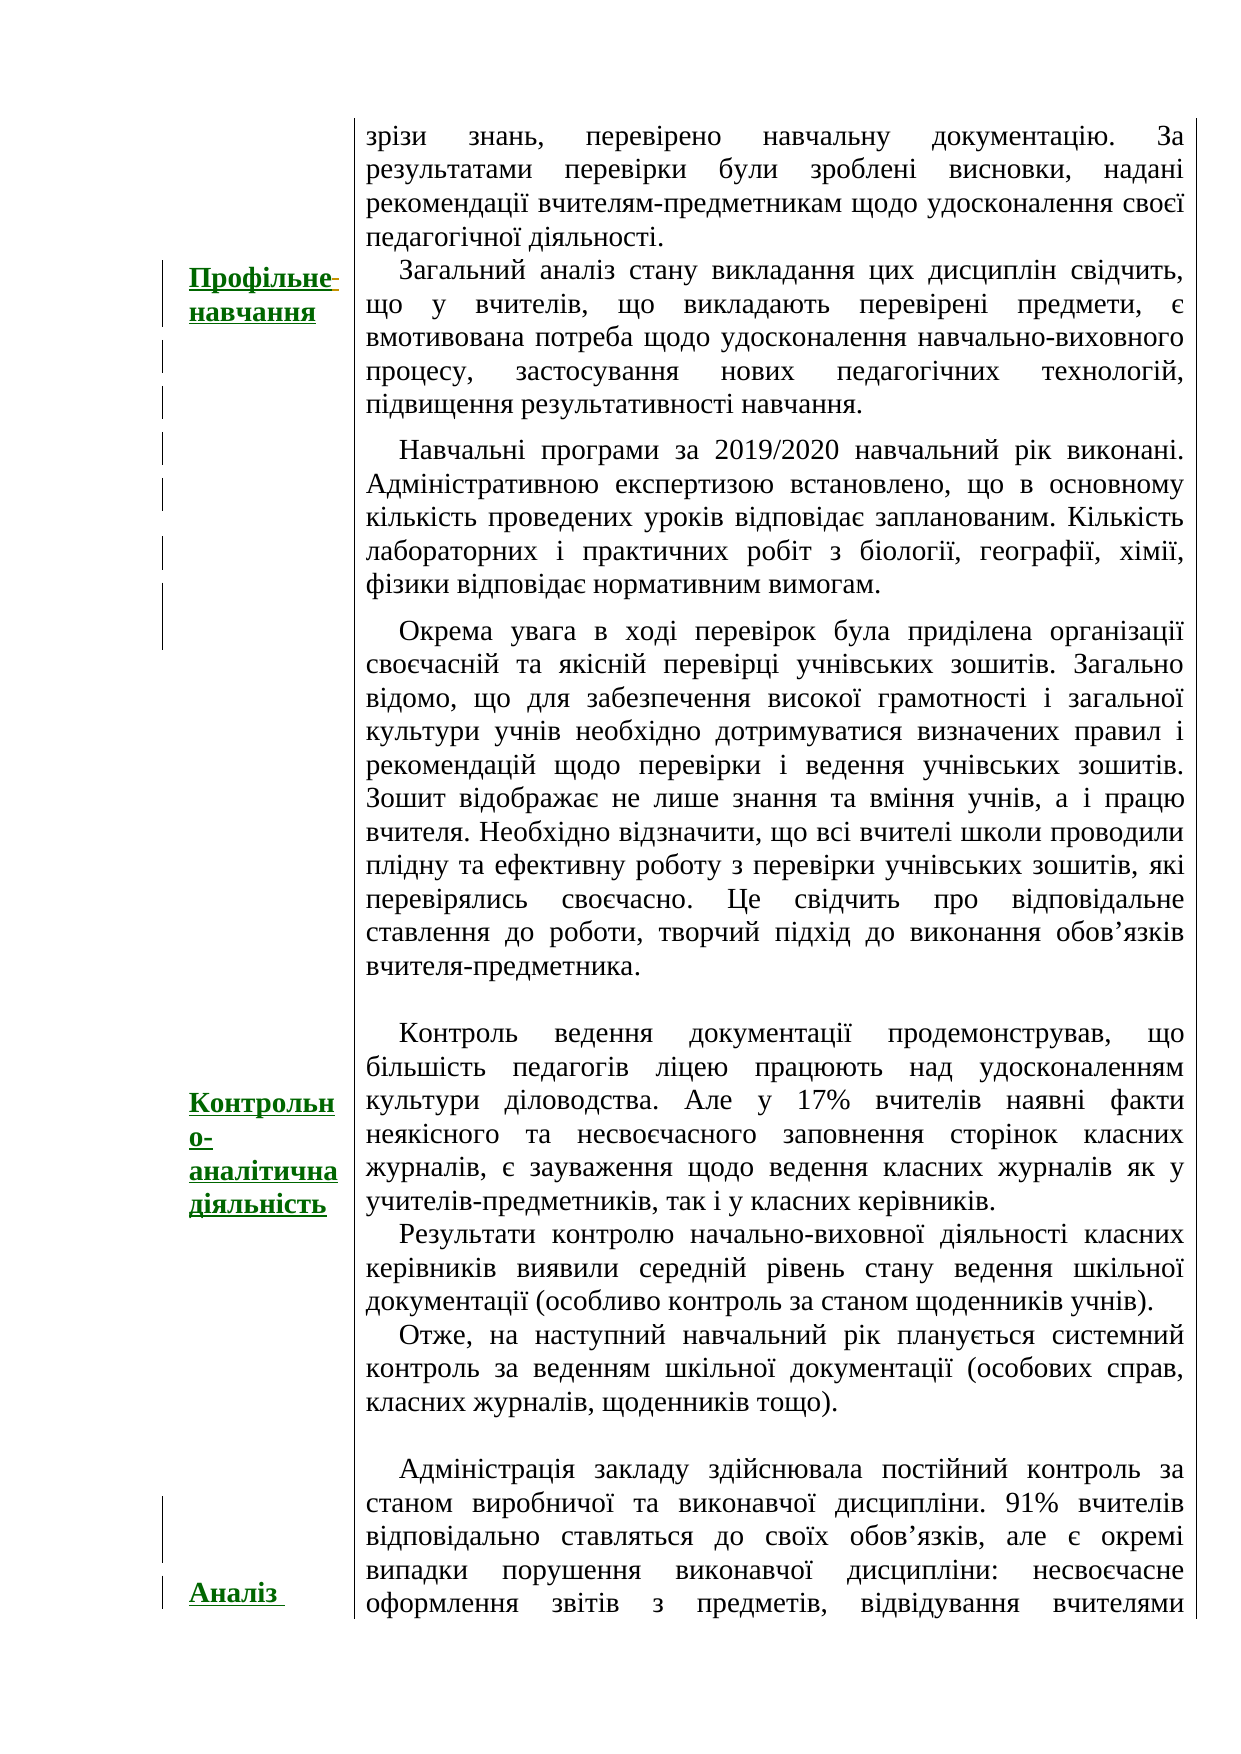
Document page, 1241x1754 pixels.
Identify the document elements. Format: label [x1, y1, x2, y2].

table_cell [355, 118, 1196, 1619]
table_cell [177, 118, 354, 1619]
